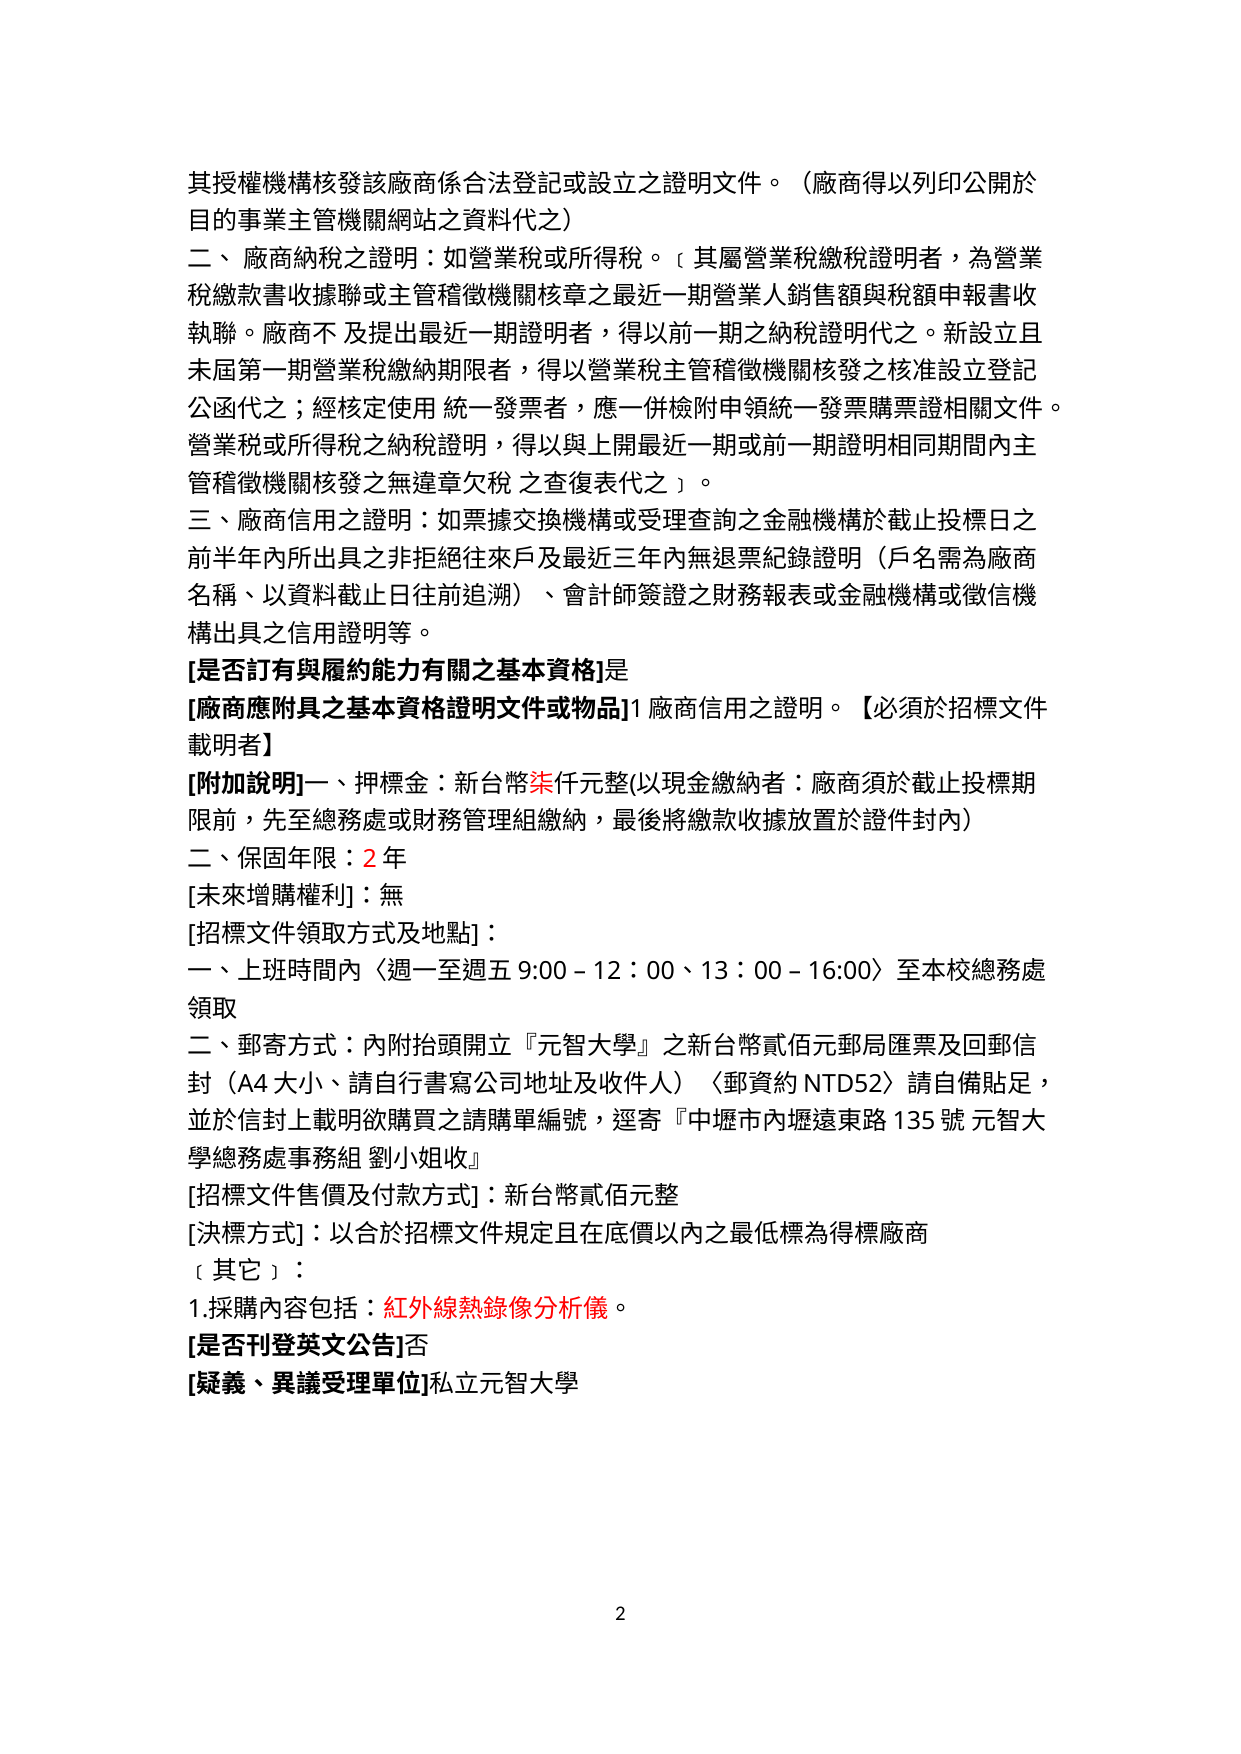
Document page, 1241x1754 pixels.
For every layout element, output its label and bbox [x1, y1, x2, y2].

text [187, 162, 1053, 1437]
